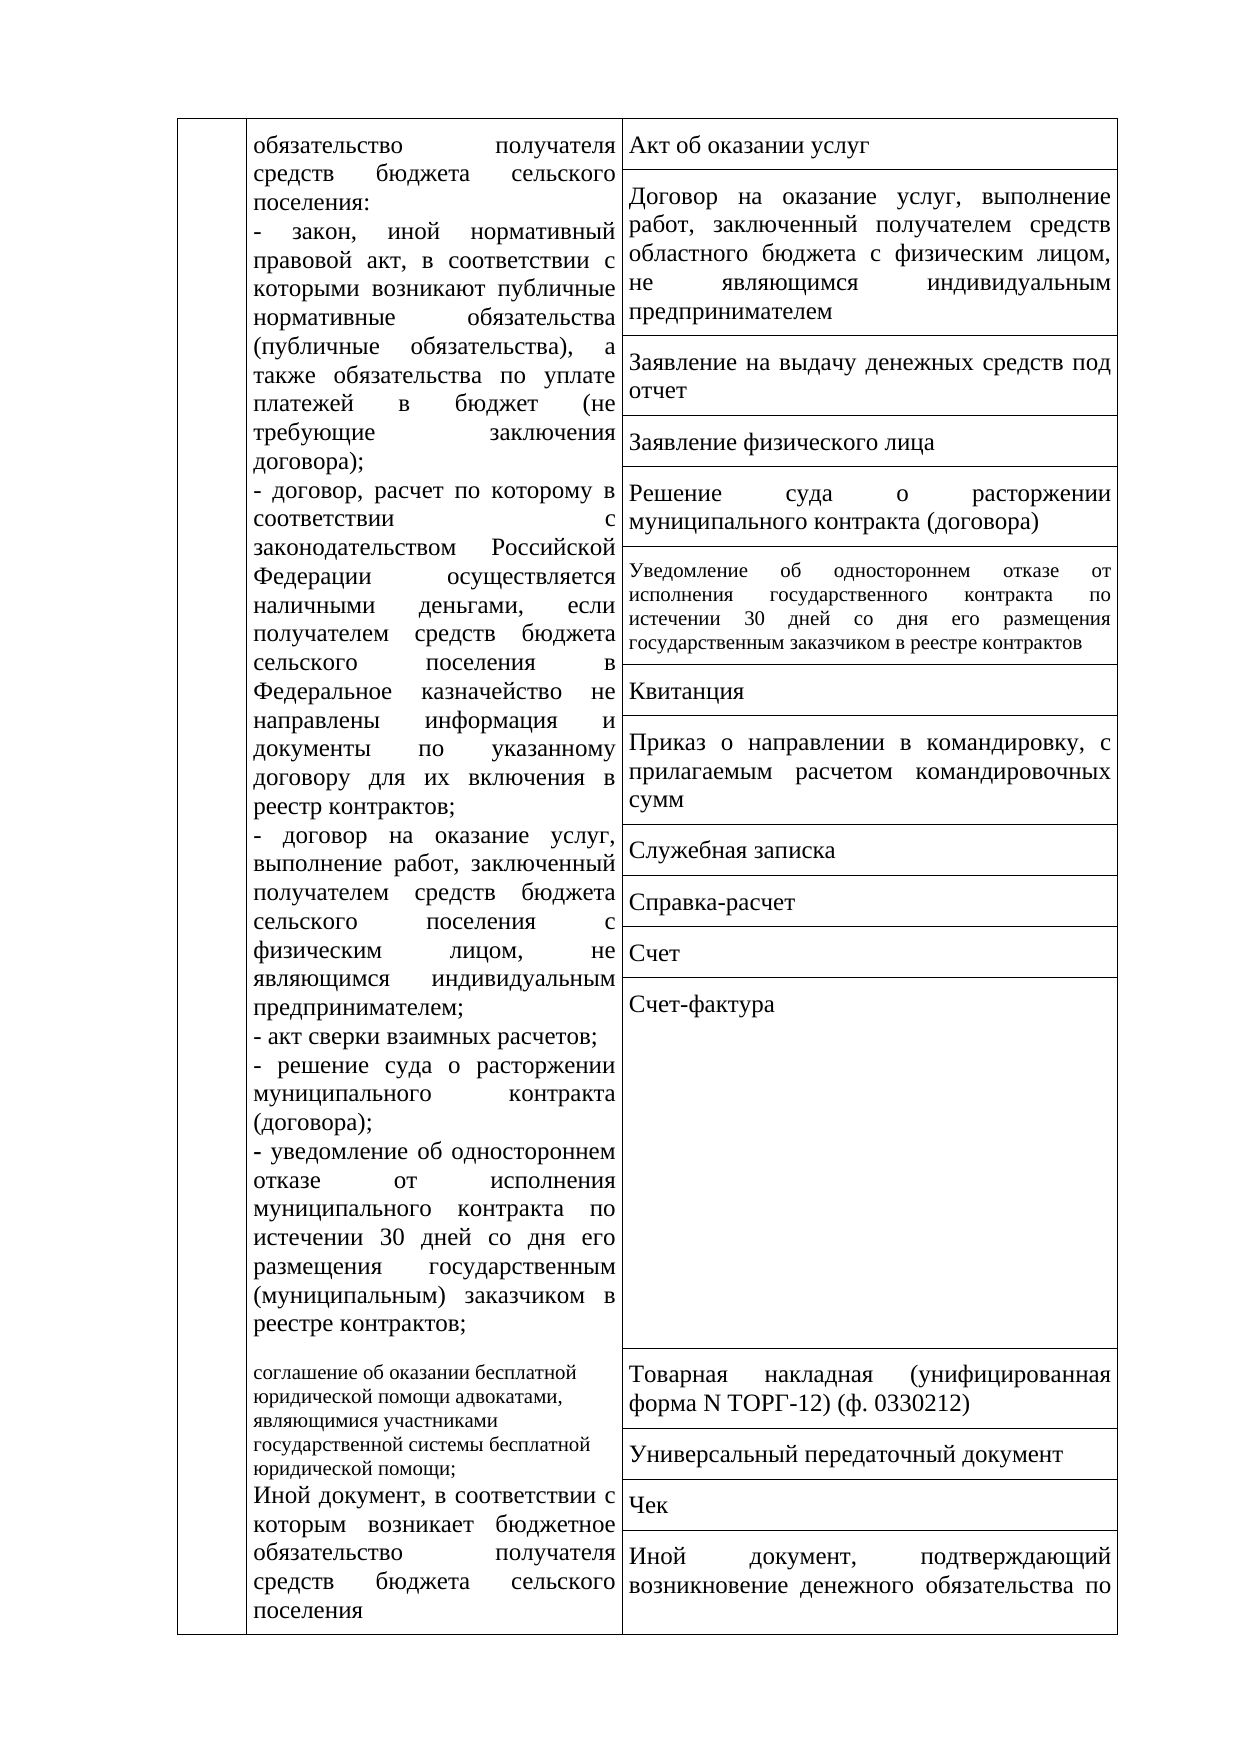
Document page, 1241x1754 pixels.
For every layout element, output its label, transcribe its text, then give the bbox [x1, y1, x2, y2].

table_cell Счет-фактура [623, 978, 1117, 1348]
table_cell Справка-расчет [623, 876, 1117, 926]
table_cell Решение суда о расторжении муниципального контракта (договора) [623, 467, 1117, 546]
table_cell Договор на оказание услуг, выполнение работ, заключенный получателем средств областного бюджета с физическим лицом, не являющимся индивидуальным предпринимателем [623, 170, 1117, 335]
table_cell Квитанция [623, 665, 1117, 715]
table_cell соглашение об оказании бесплатной юридической помощи адвокатами, являющимися участниками государственной системы бесплатной юридической помощи; Иной документ, в соответствии с которым возникает бюджетное обязательство получателя средств бюджета сельского поселения [247, 1348, 622, 1634]
table_cell Приказ о направлении в командировку, с прилагаемым расчетом командировочных сумм [623, 716, 1117, 824]
table_cell Служебная записка [623, 825, 1117, 875]
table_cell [623, 1531, 1117, 1634]
table_cell Заявление на выдачу денежных средств под отчет [623, 336, 1117, 415]
table_cell Универсальный передаточный документ [623, 1429, 1117, 1479]
table_cell Товарная накладная (унифицированная форма N ТОРГ-12) (ф. 0330212) [623, 1349, 1117, 1428]
table_cell Счет [623, 927, 1117, 977]
table_cell Чек [623, 1480, 1117, 1530]
table_cell Заявление физического лица [623, 416, 1117, 466]
table_cell Акт об оказании услуг [623, 119, 1117, 169]
table_cell Уведомление об одностороннем отказе от исполнения государственного контракта по истечении 30 дней со дня его размещения государственным заказчиком в реестре контрактов [623, 547, 1117, 664]
table_cell [178, 1348, 246, 1634]
